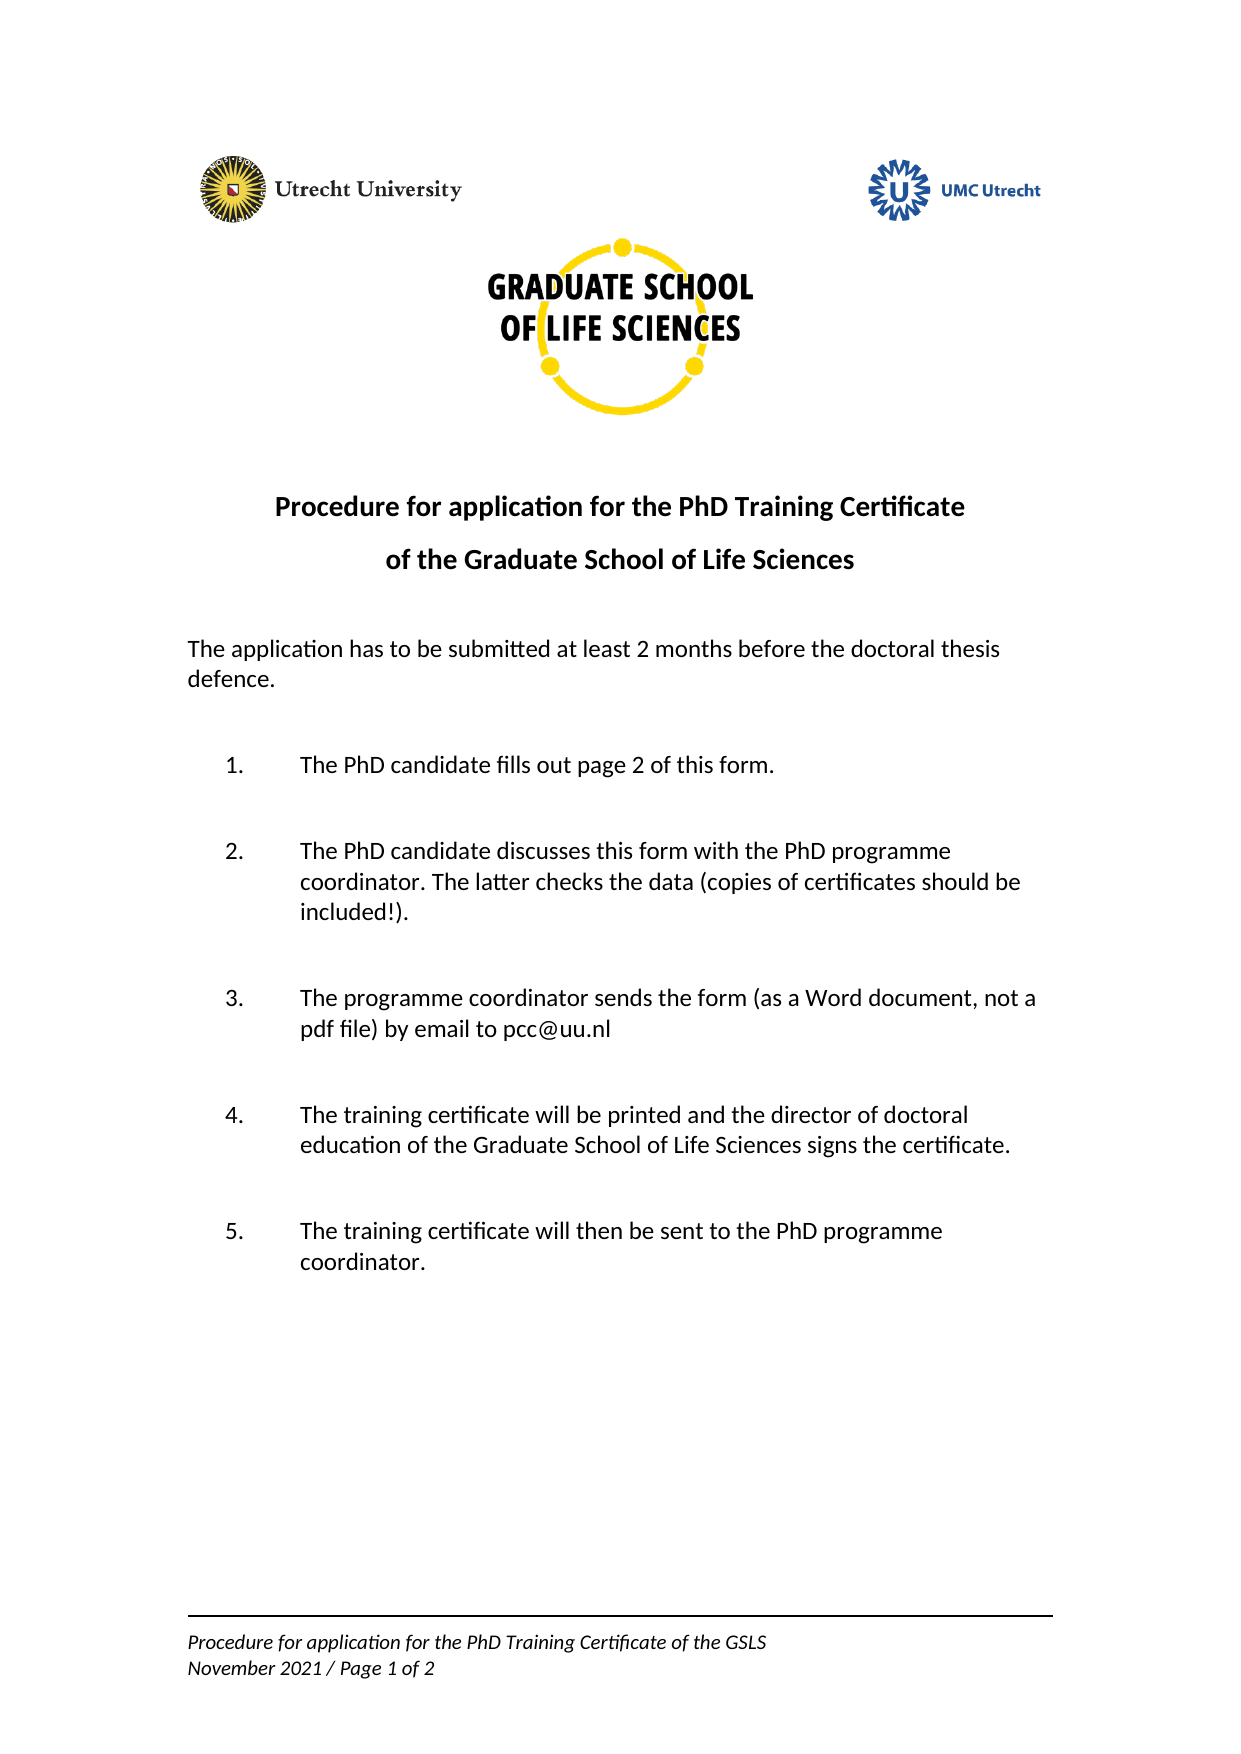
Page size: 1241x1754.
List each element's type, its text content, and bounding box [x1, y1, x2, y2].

picture [863, 150, 1048, 229]
picture [192, 150, 466, 229]
list The PhD candidate discusses this form with the PhD programme coordinator. The latter checks the data (copies of certificates should be included!). [225, 835, 1053, 927]
list The programme coordinator sends the form (as a Word document, not a pdf file) by email to pcc@uu.nl [225, 982, 1053, 1043]
text The application has to be submitted at least 2 months before the doctoral thesis defence. [187, 633, 1053, 694]
list The training certificate will be printed and the director of doctoral education of the Graduate School of Life Sciences signs the certificate. [225, 1099, 1053, 1160]
list The PhD candidate fills out page 2 of this form. [225, 749, 1053, 780]
text of the Graduate School of Life Sciences [187, 541, 1053, 577]
picture [483, 233, 757, 425]
list The training certificate will then be sent to the PhD programme coordinator. [225, 1216, 1053, 1277]
text Procedure for application for the PhD Training Certificate [187, 488, 1053, 523]
